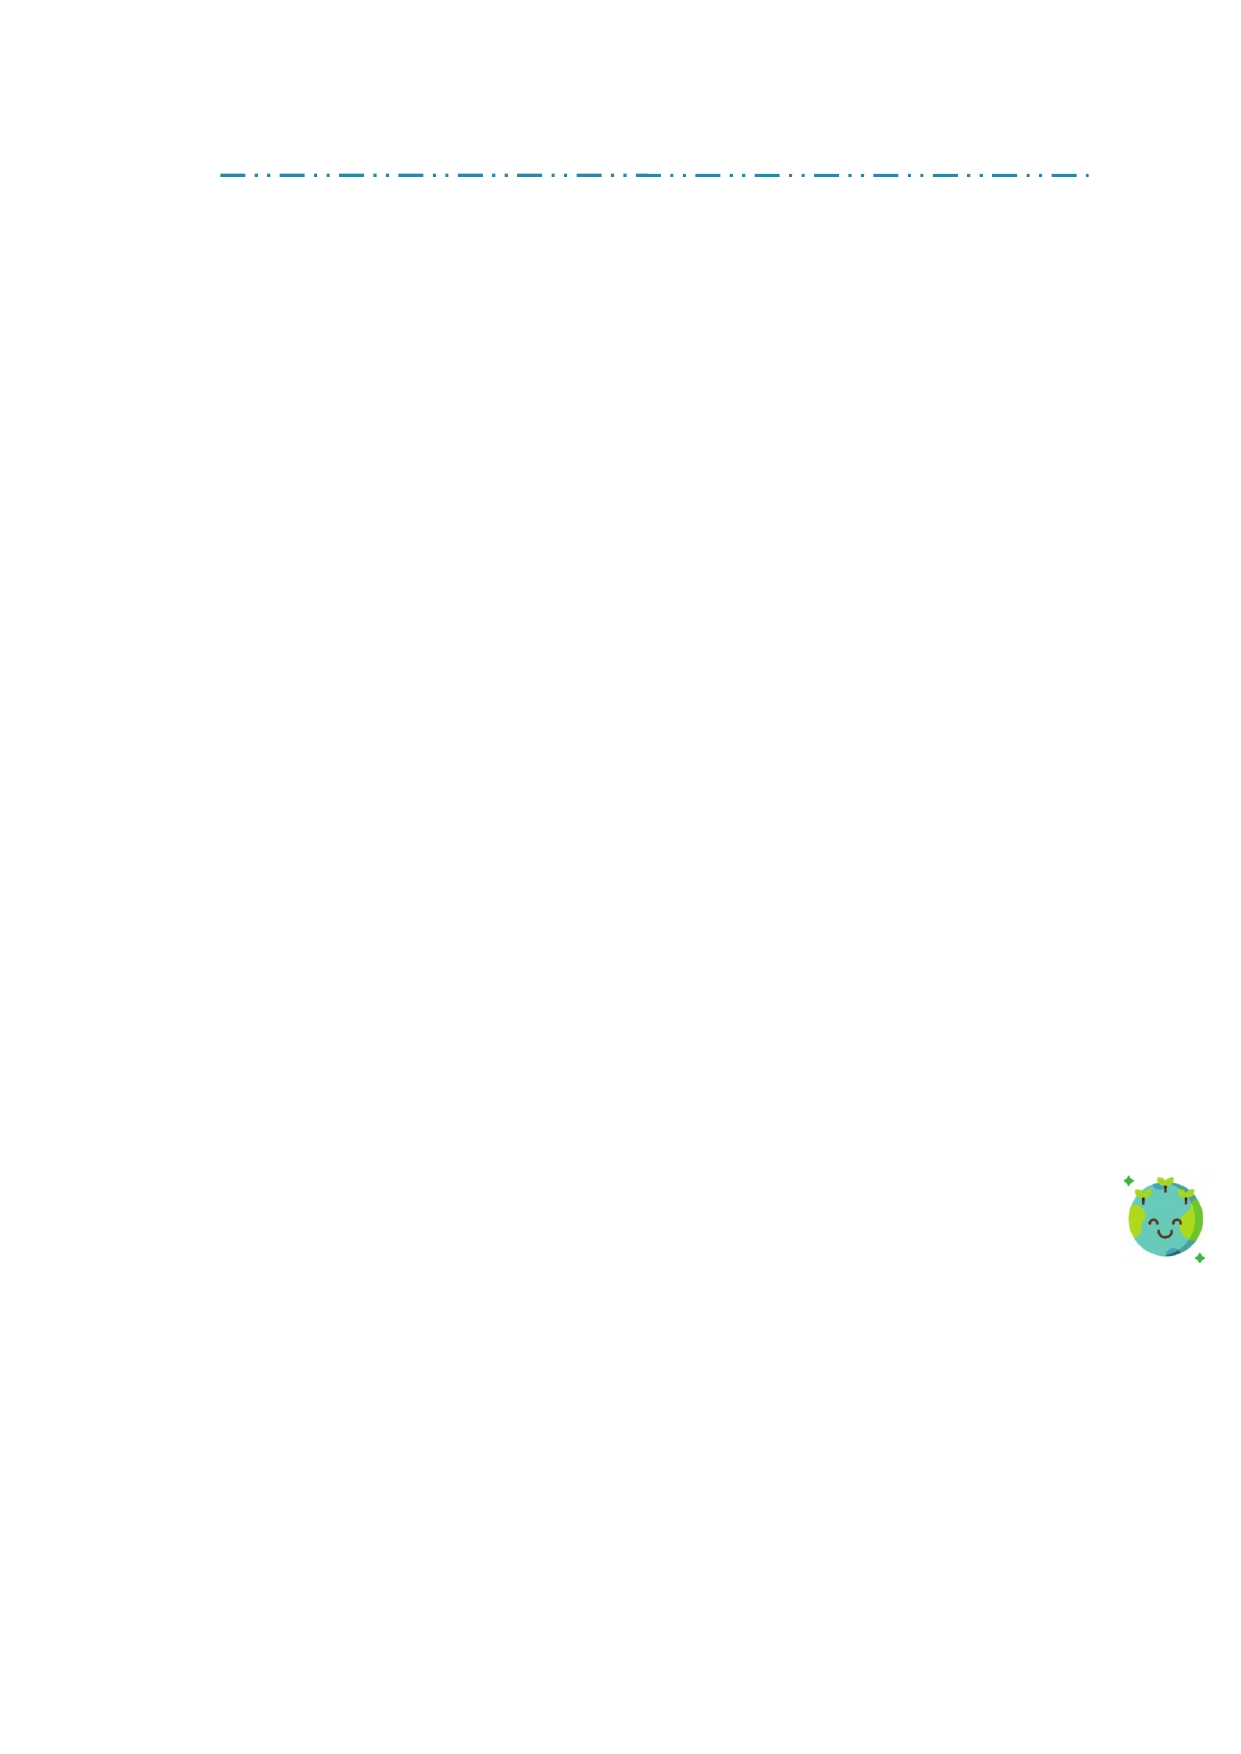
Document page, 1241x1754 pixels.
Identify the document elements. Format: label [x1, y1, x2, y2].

picture [1123, 1175, 1209, 1263]
